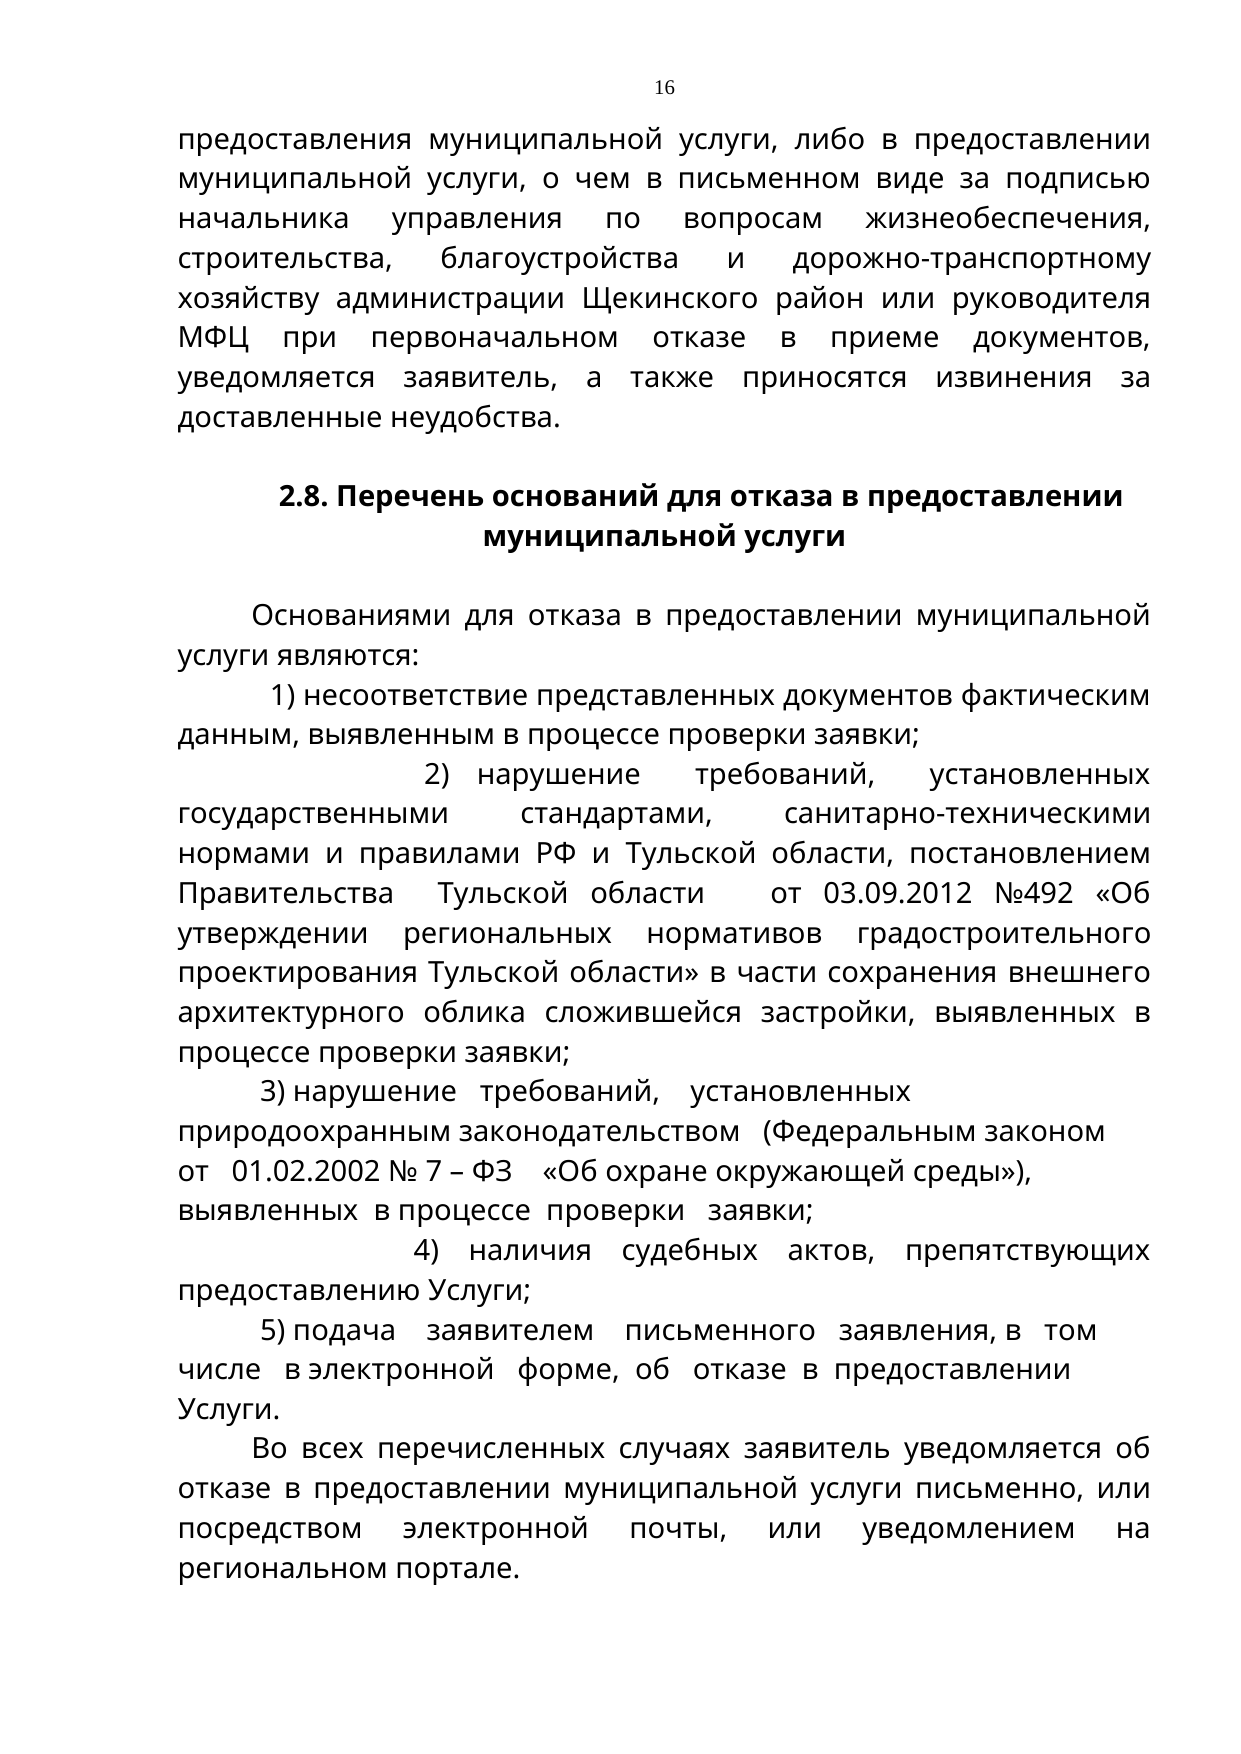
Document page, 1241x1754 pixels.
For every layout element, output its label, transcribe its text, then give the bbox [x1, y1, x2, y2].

text 2.8. Перечень оснований для отказа в предоставлении муниципальной услуги [177, 475, 1152, 555]
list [177, 118, 1152, 436]
text Основаниями для отказа в предоставлении муниципальной услуги являются: [177, 594, 1152, 674]
text 2) нарушение требований, установленных государственными стандартами, санитарно-техническими нормами и правилами РФ и Тульской области, постановлением Правительства Тульской области от 03.09.2012 №492 «Об утверждении региональных нормативов градостроительного проектирования Тульской области» в части сохранения внешнего архитектурного облика сложившейся застройки, выявленных в процессе проверки заявки; [177, 753, 1152, 1071]
text 1) несоответствие представленных документов фактическим данным, выявленным в процессе проверки заявки; [177, 674, 1152, 753]
text 4) наличия судебных актов, препятствующих предоставлению Услуги; [177, 1229, 1152, 1309]
text 5) подача заявителем письменного заявления, в том числе в электронной форме, об отказе в предоставлении Услуги. [177, 1309, 1152, 1428]
text 3) нарушение требований, установленных природоохранным законодательством (Федеральным законом от 01.02.2002 № 7 – ФЗ «Об охране окружающей среды»), выявленных в процессе проверки заявки; [177, 1071, 1152, 1229]
text Во всех перечисленных случаях заявитель уведомляется об отказе в предоставлении муниципальной услуги письменно, или посредством электронной почты, или уведомлением на региональном портале. [177, 1428, 1152, 1587]
